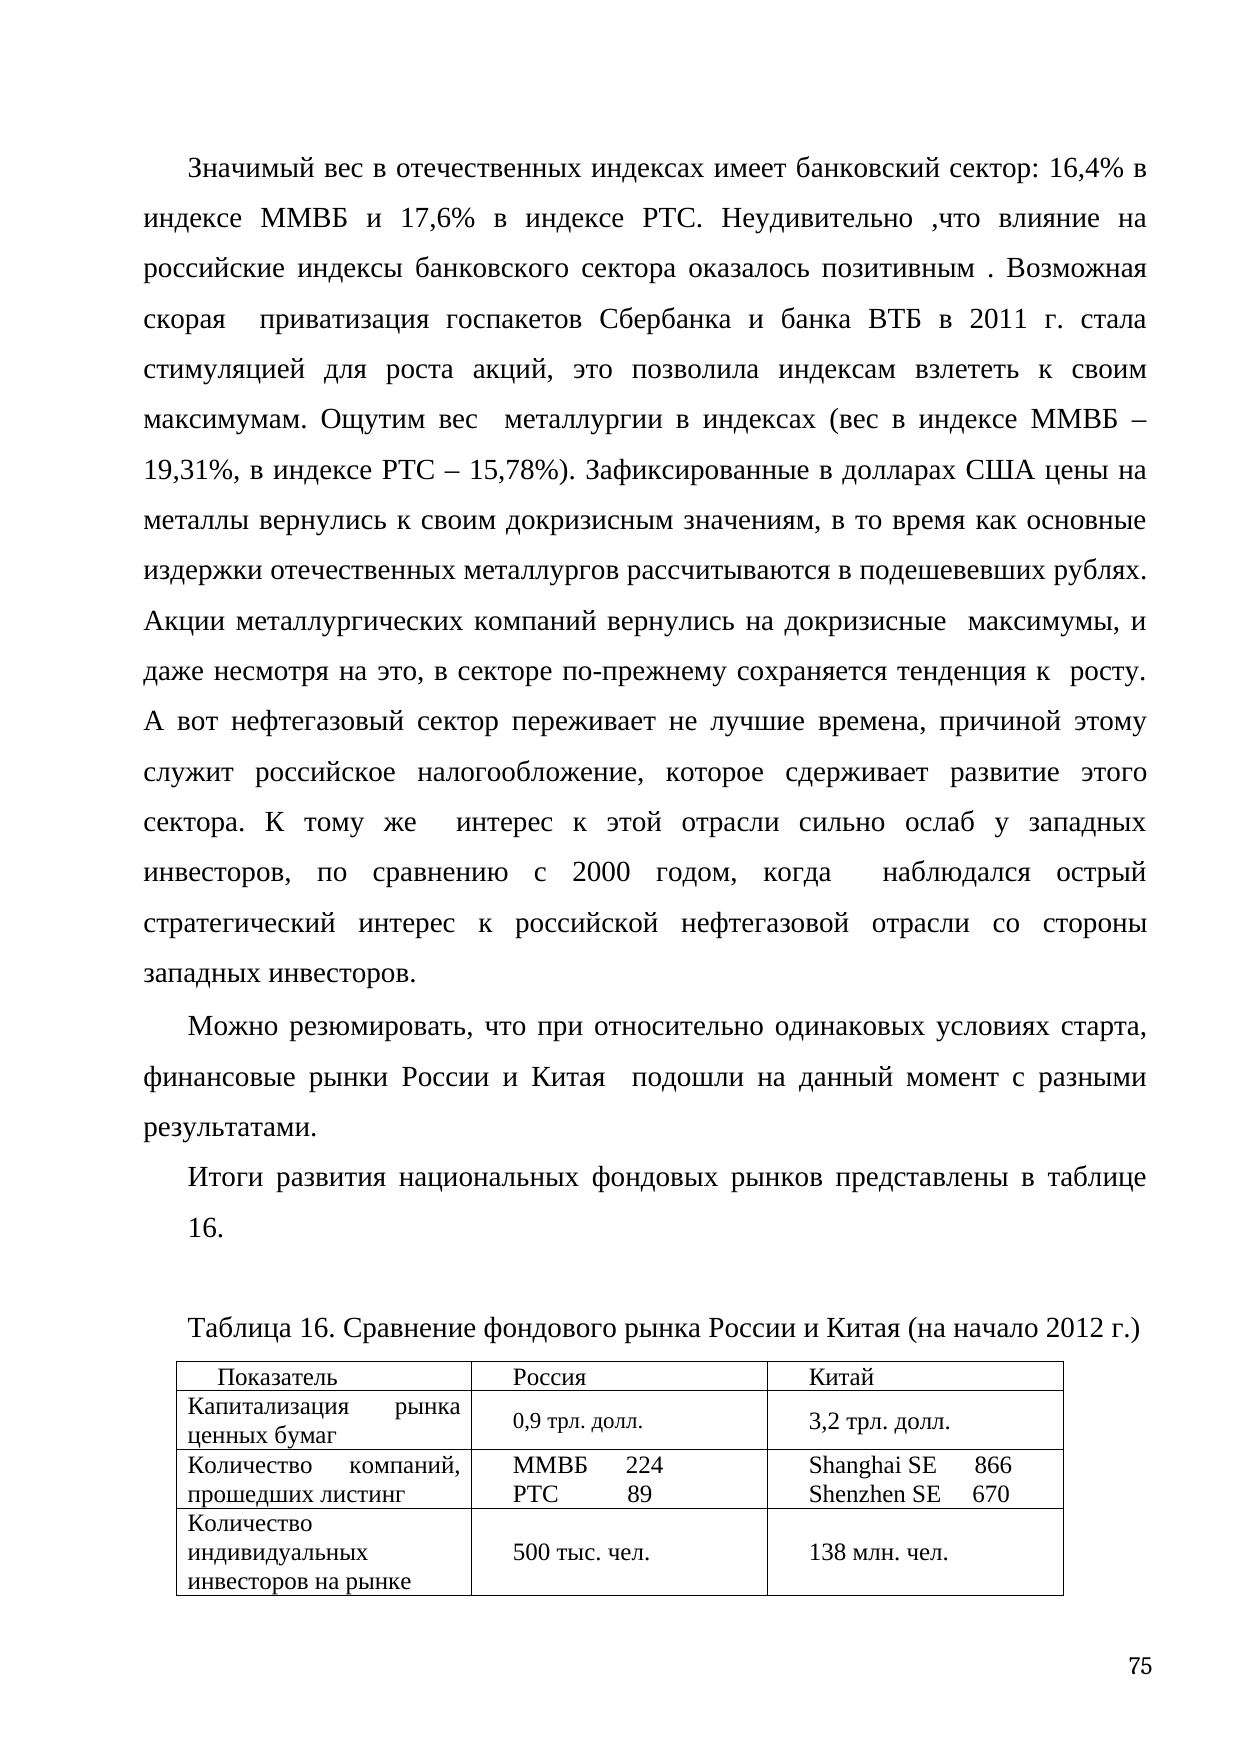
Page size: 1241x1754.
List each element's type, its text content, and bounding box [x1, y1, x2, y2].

text Значимый вес в отечественных индексах имеет банковский сектор: 16,4% в индексе ММВБ и 17,6% в индексе РТС. Неудивительно ,что влияние на российские индексы банковского сектора оказалось позитивным . Возможная скорая приватизация госпакетов Сбербанка и банка ВТБ в 2011 г. стала стимуляцией для роста акций, это позволила индексам взлететь к своим максимумам. Ощутим вес металлургии в индексах (вес в индексе ММВБ – 19,31%, в индексе РТС – 15,78%). Зафиксированные в долларах США цены на металлы вернулись к своим докризисным значениям, в то время как основные издержки отечественных металлургов рассчитываются в подешевевших рублях. Акции металлургических компаний вернулись на докризисные максимумы, и даже несмотря на это, в секторе по-прежнему сохраняется тенденция к росту. А вот нефтегазовый сектор переживает не лучшие времена, причиной этому служит российское налогообложение, которое сдерживает развитие этого сектора. К тому же интерес к этой отрасли сильно ослаб у западных инвесторов, по сравнению с 2000 годом, когда наблюдался острый стратегический интерес к российской нефтегазовой отрасли со стороны западных инвесторов. [143, 150, 1148, 988]
table_cell 138 млн. чел. [768, 1509, 1063, 1595]
table_cell 500 тыс. чел. [472, 1509, 767, 1595]
table_cell ММВБ 224 РТС 89 [472, 1450, 767, 1507]
text Таблица 16. Сравнение фондового рынка России и Китая (на начало 2012 г.) [143, 1310, 1218, 1344]
table_cell Количество индивидуальных инвесторов на рынке [177, 1509, 471, 1595]
table_cell 0,9 трл. долл. [472, 1391, 767, 1449]
table_header Показатель [177, 1362, 471, 1390]
table_header Россия [472, 1362, 767, 1390]
table_header Китай [768, 1362, 1063, 1390]
table_cell Капитализация рынка ценных бумаг [177, 1391, 471, 1449]
table_cell 3,2 трл. долл. [768, 1391, 1063, 1449]
text Итоги развития национальных фондовых рынков представлены в таблице 16. [187, 1159, 1148, 1243]
table_cell Shanghai SE 866 Shenzhen SE 670 [768, 1450, 1063, 1507]
table_cell Количество компаний, прошедших листинг [177, 1450, 471, 1507]
text Можно резюмировать, что при относительно одинаковых условиях старта, финансовые рынки России и Китая подошли на данный момент с разными результатами. [143, 1008, 1148, 1143]
